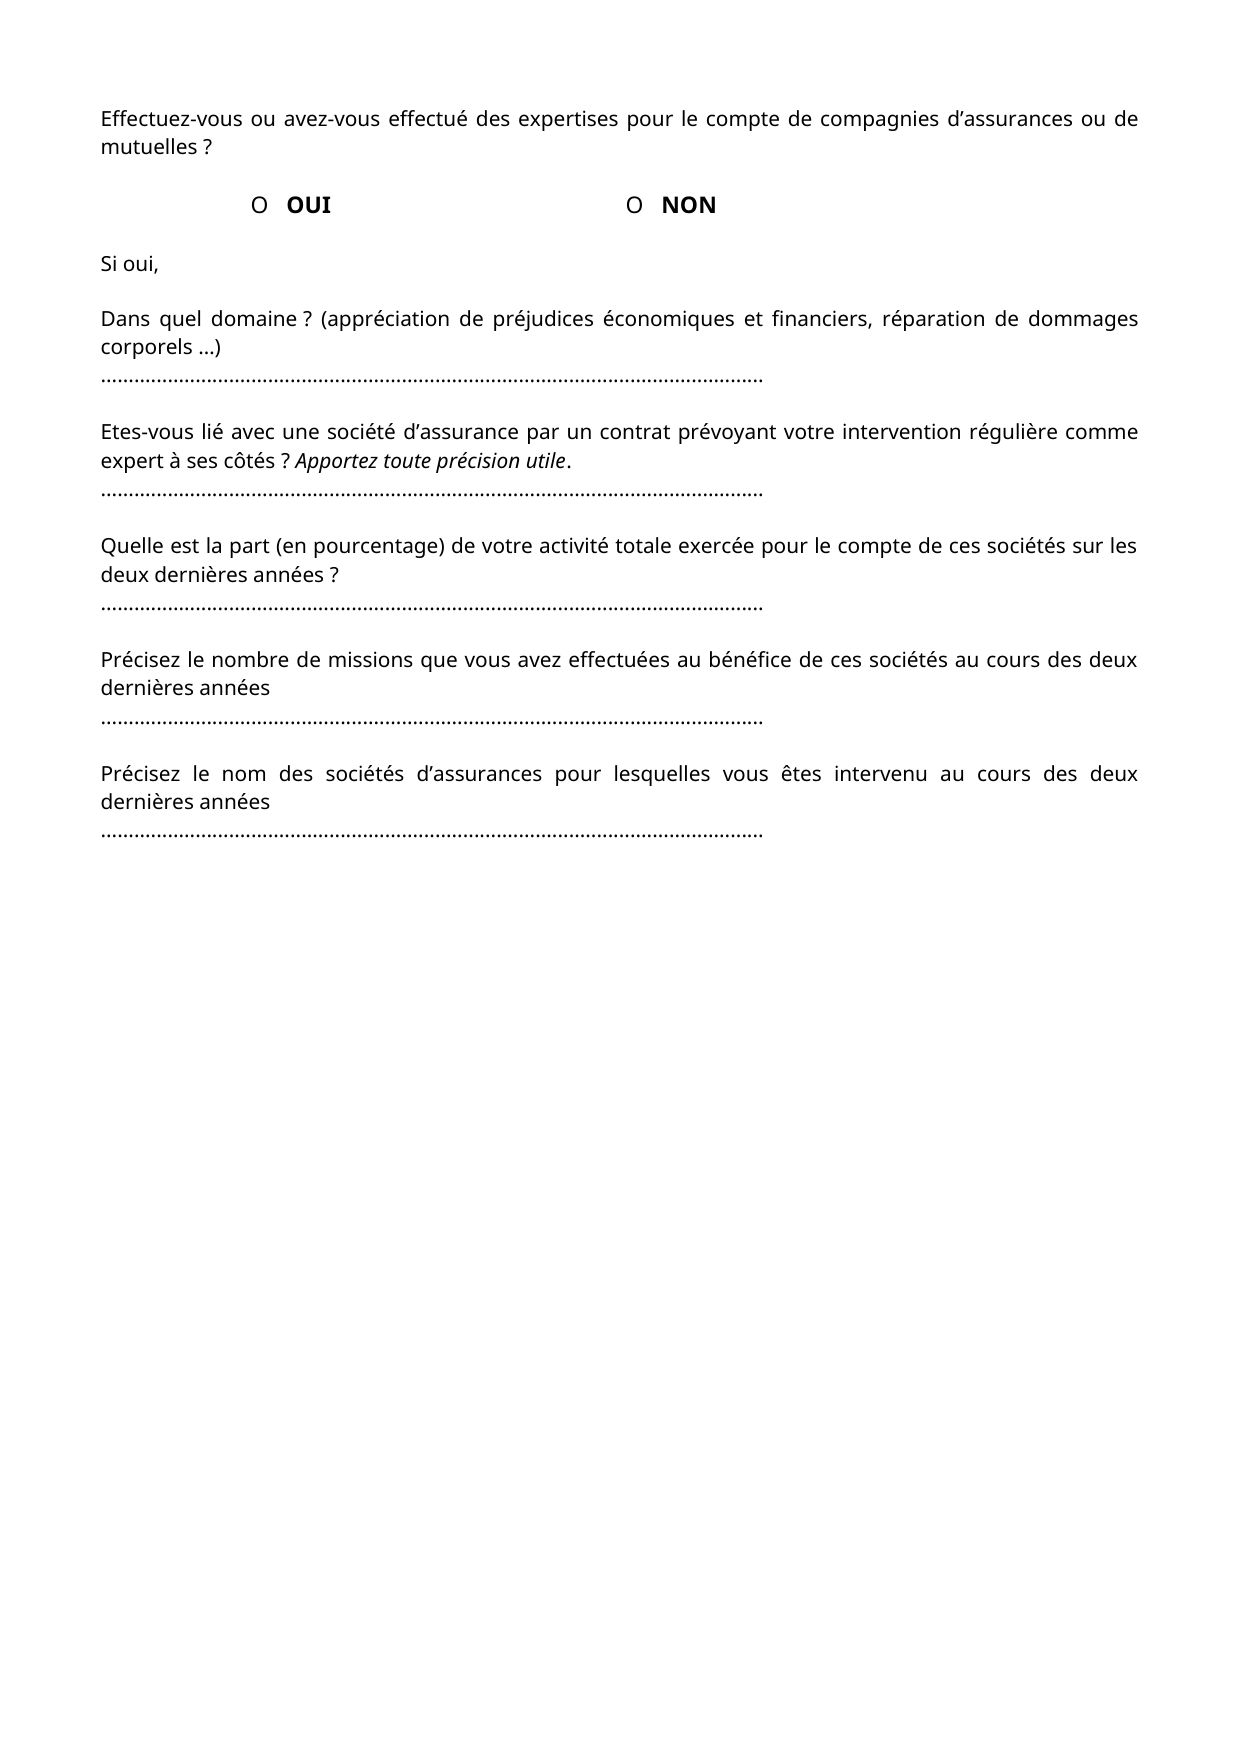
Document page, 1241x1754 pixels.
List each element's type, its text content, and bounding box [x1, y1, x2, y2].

text ....................................................................................................................... [100, 588, 1140, 617]
text Dans quel domaine ? (appréciation de préjudices économiques et financiers, réparation de dommages corporels …) [100, 304, 1140, 361]
text Si oui, [100, 249, 1140, 277]
text ....................................................................................................................... [100, 702, 1140, 730]
text Quelle est la part (en pourcentage) de votre activité totale exercée pour le compte de ces sociétés sur les deux dernières années ? [100, 531, 1140, 588]
text O OUI O NON [175, 189, 1140, 221]
text Précisez le nombre de missions que vous avez effectuées au bénéfice de ces sociétés au cours des deux dernières années [100, 645, 1140, 702]
text ....................................................................................................................... [100, 816, 1140, 844]
text Etes-vous lié avec une société d’assurance par un contrat prévoyant votre intervention régulière comme expert à ses côtés ? Apportez toute précision utile. [100, 417, 1140, 474]
text ....................................................................................................................... [100, 361, 1140, 389]
text ....................................................................................................................... [100, 474, 1140, 503]
text Précisez le nom des sociétés d’assurances pour lesquelles vous êtes intervenu au cours des deux dernières années [100, 759, 1140, 816]
text Effectuez-vous ou avez-vous effectué des expertises pour le compte de compagnies d’assurances ou de mutuelles ? [100, 104, 1140, 161]
